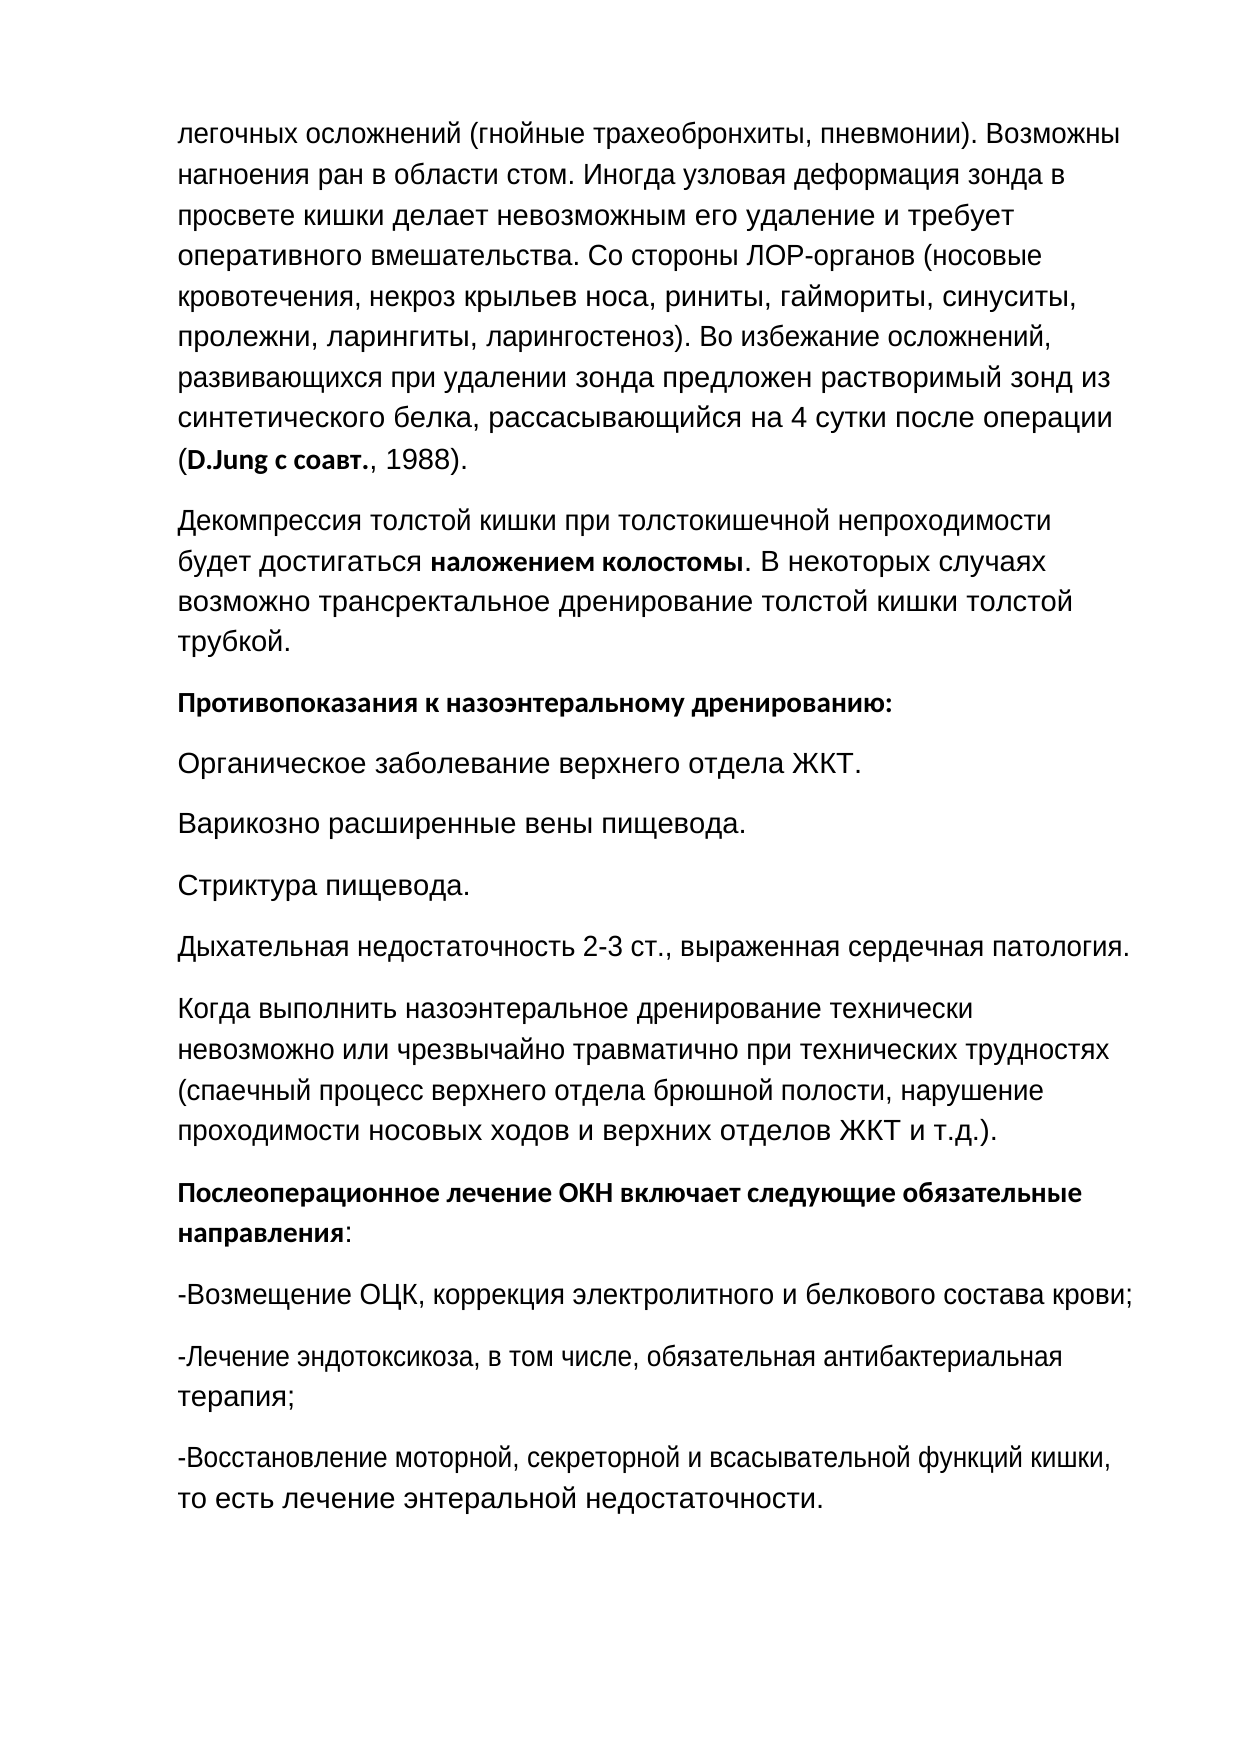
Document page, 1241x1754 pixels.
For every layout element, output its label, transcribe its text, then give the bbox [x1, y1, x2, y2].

subtitle Послеоперационное лечение ОКН включает следующие обязательные направления: [177, 1174, 1084, 1250]
text Стриктура пищевода. [177, 868, 1163, 901]
text Дыхательная недостаточность 2-3 ст., выраженная сердечная патология. [177, 929, 1163, 963]
text Декомпрессия толстой кишки при толстокишечной непроходимости будет достигаться наложением колостомы. В некоторых случаях возможно трансректальное дренирование толстой кишки толстой трубкой. [177, 503, 1108, 657]
text Противопоказания к назоэнтеральному дренированию: Органическое заболевание верхнего отдела ЖКТ. Варикозно расширенные вены пищевода. [177, 684, 895, 839]
text -Возмещение ОЦК, коррекция электролитного и белкового состава крови; [177, 1277, 1163, 1311]
text -Лечение эндотоксикоза, в том числе, обязательная антибактериальная терапия; [177, 1338, 1163, 1413]
text -Восстановление моторной, секреторной и всасывательной функций кишки, то есть лечение энтеральной недостаточности. [177, 1441, 1138, 1514]
text Когда выполнить назоэнтеральное дренирование технически невозможно или чрезвычайно травматично при технических трудностях (спаечный процесс верхнего отдела брюшной полости, нарушение проходимости носовых ходов и верхних отделов ЖКТ и т.д.). [177, 991, 1113, 1147]
text легочных осложнений (гнойные трахеобронхиты, пневмонии). Возможны нагноения ран в области стом. Иногда узловая деформация зонда в просвете кишки делает невозможным его удаление и требует оперативного вмешательства. Со стороны ЛОР-органов (носовые кровотечения, некроз крыльев носа, риниты, гаймориты, синуситы, пролежни, ларингиты, ларингостеноз). Во избежание осложнений, развивающихся при удалении зонда предложен растворимый зонд из синтетического белка, рассасывающийся на 4 сутки после операции (D.Jung с соавт., 1988). [177, 116, 1145, 477]
